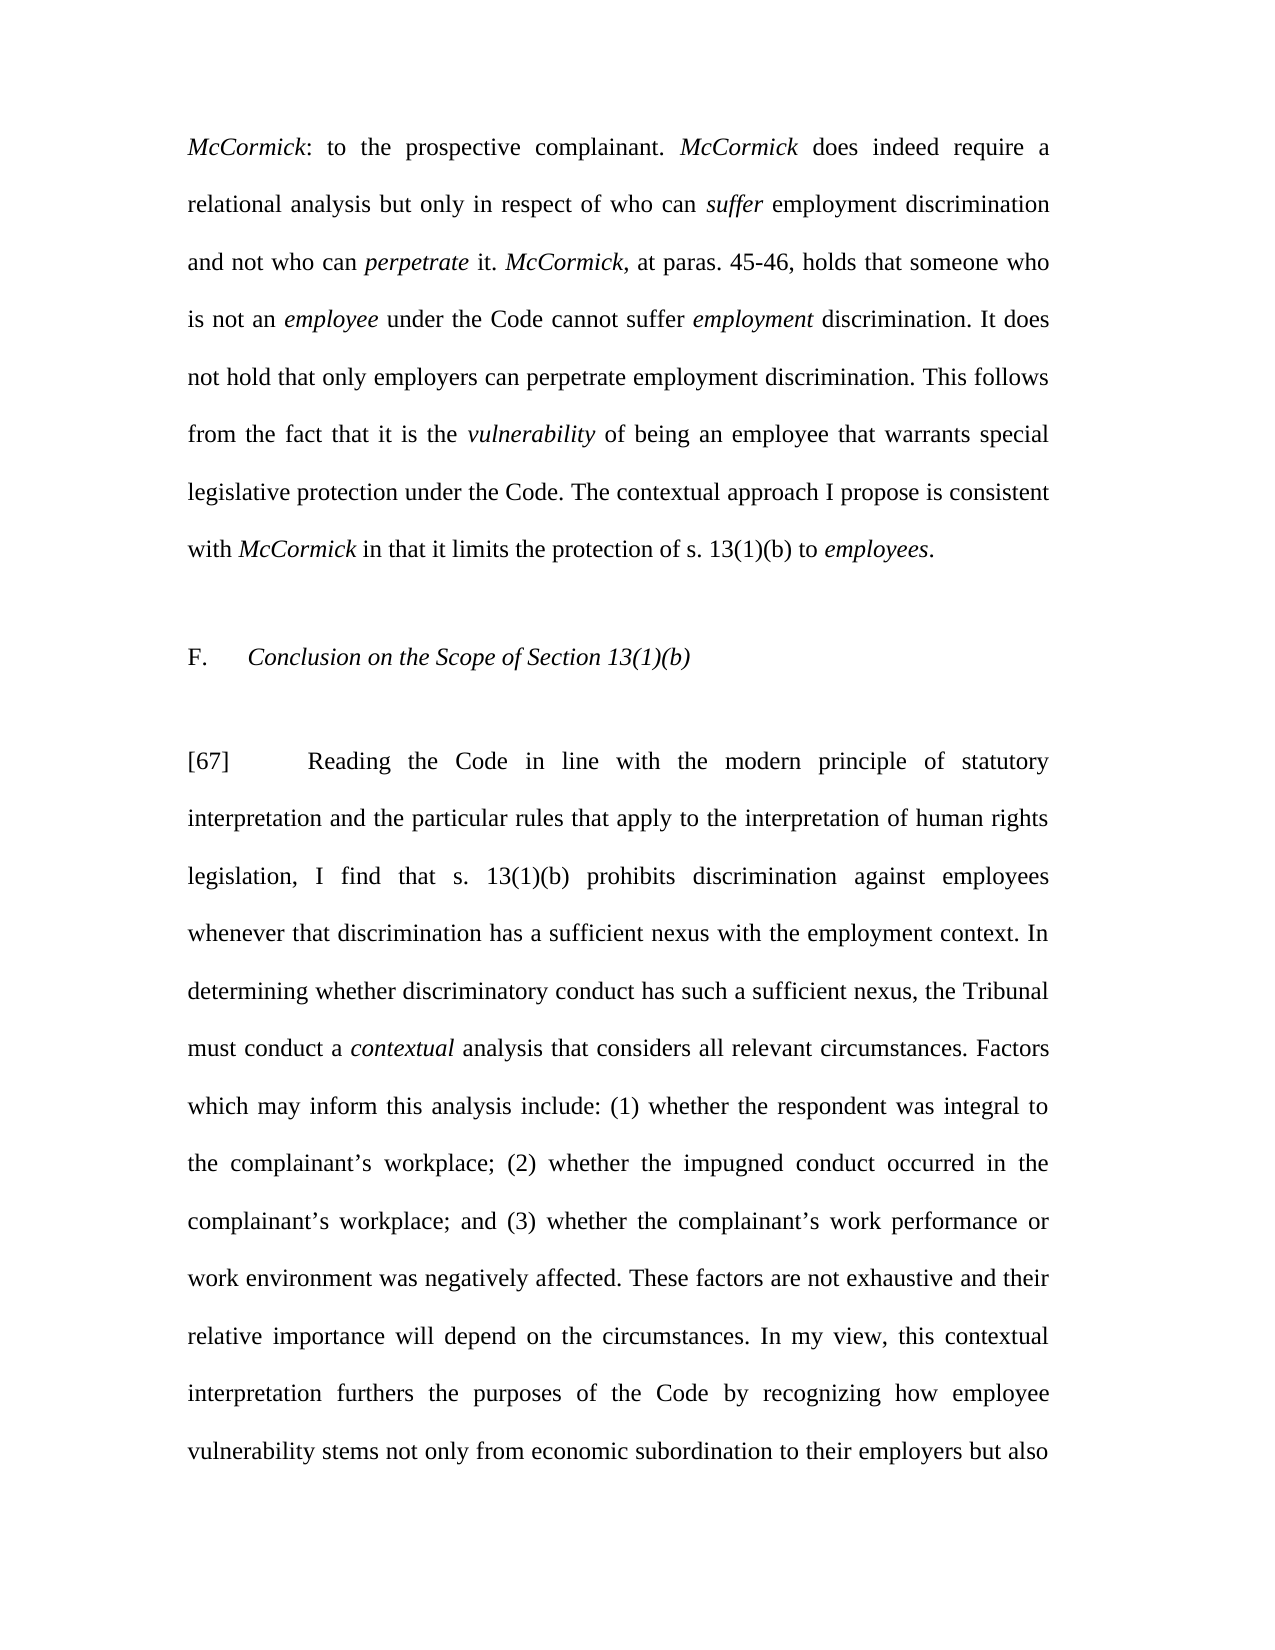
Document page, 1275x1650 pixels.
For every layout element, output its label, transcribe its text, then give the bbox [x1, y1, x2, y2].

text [187, 746, 1050, 1464]
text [187, 132, 1050, 563]
title Conclusion on the Scope of Section 13(1)(b) [187, 642, 1050, 671]
